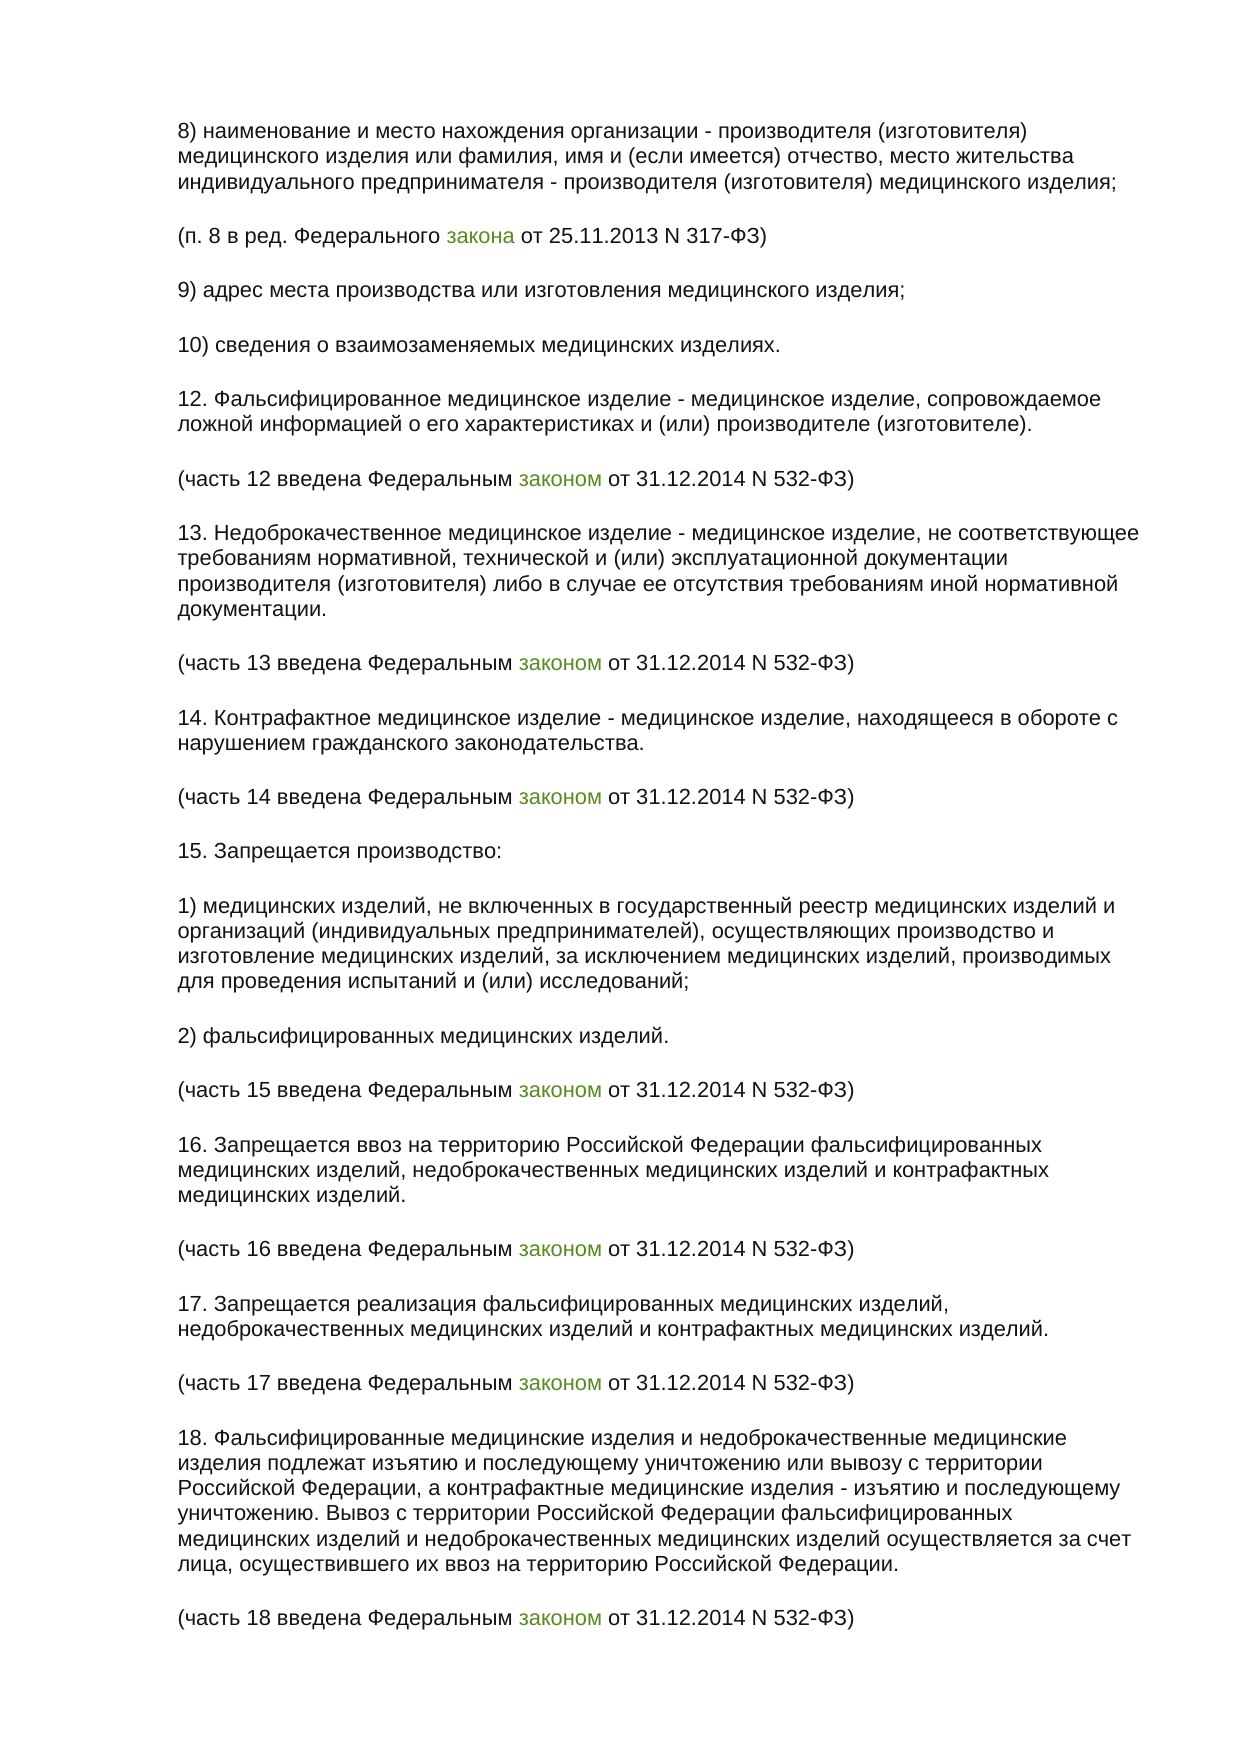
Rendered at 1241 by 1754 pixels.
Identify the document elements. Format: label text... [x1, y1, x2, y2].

text 17. Запрещается реализация фальсифицированных медицинских изделий, недоброкачественных медицинских изделий и контрафактных медицинских изделий. [177, 1291, 1152, 1341]
text (часть 17 введена Федеральным законом от 31.12.2014 N 532-ФЗ) [177, 1370, 1152, 1395]
text 16. Запрещается ввоз на территорию Российской Федерации фальсифицированных медицинских изделий, недоброкачественных медицинских изделий и контрафактных медицинских изделий. [177, 1131, 1152, 1207]
text (п. 8 в ред. Федерального закона от 25.11.2013 N 317-ФЗ) [177, 223, 1152, 248]
text 10) сведения о взаимозаменяемых медицинских изделиях. [177, 332, 1152, 357]
text 15. Запрещается производство: [177, 838, 1152, 863]
text (часть 12 введена Федеральным законом от 31.12.2014 N 532-ФЗ) [177, 466, 1152, 491]
text 1) медицинских изделий, не включенных в государственный реестр медицинских изделий и организаций (индивидуальных предпринимателей), осуществляющих производство и изготовление медицинских изделий, за исключением медицинских изделий, производимых для проведения испытаний и (или) исследований; [177, 893, 1152, 993]
text 2) фальсифицированных медицинских изделий. [177, 1023, 1152, 1048]
text 18. Фальсифицированные медицинские изделия и недоброкачественные медицинские изделия подлежат изъятию и последующему уничтожению или вывозу с территории Российской Федерации, а контрафактные медицинские изделия - изъятию и последующему уничтожению. Вывоз с территории Российской Федерации фальсифицированных медицинских изделий и недоброкачественных медицинских изделий осуществляется за счет лица, осуществившего их ввоз на территорию Российской Федерации. [177, 1424, 1152, 1576]
text 13. Недоброкачественное медицинское изделие - медицинское изделие, не соответствующее требованиям нормативной, технической и (или) эксплуатационной документации производителя (изготовителя) либо в случае ее отсутствия требованиям иной нормативной документации. [177, 520, 1152, 621]
text 8) наименование и место нахождения организации - производителя (изготовителя) медицинского изделия или фамилия, имя и (если имеется) отчество, место жительства индивидуального предпринимателя - производителя (изготовителя) медицинского изделия; [177, 118, 1152, 194]
text 9) адрес места производства или изготовления медицинского изделия; [177, 277, 1152, 302]
text (часть 15 введена Федеральным законом от 31.12.2014 N 532-ФЗ) [177, 1077, 1152, 1102]
text 12. Фальсифицированное медицинское изделие - медицинское изделие, сопровождаемое ложной информацией о его характеристиках и (или) производителе (изготовителе). [177, 386, 1152, 436]
text (часть 14 введена Федеральным законом от 31.12.2014 N 532-ФЗ) [177, 784, 1152, 809]
text 14. Контрафактное медицинское изделие - медицинское изделие, находящееся в обороте с нарушением гражданского законодательства. [177, 704, 1152, 755]
text (часть 16 введена Федеральным законом от 31.12.2014 N 532-ФЗ) [177, 1236, 1152, 1261]
text (часть 13 введена Федеральным законом от 31.12.2014 N 532-ФЗ) [177, 650, 1152, 675]
text (часть 18 введена Федеральным законом от 31.12.2014 N 532-ФЗ) [177, 1605, 1152, 1630]
